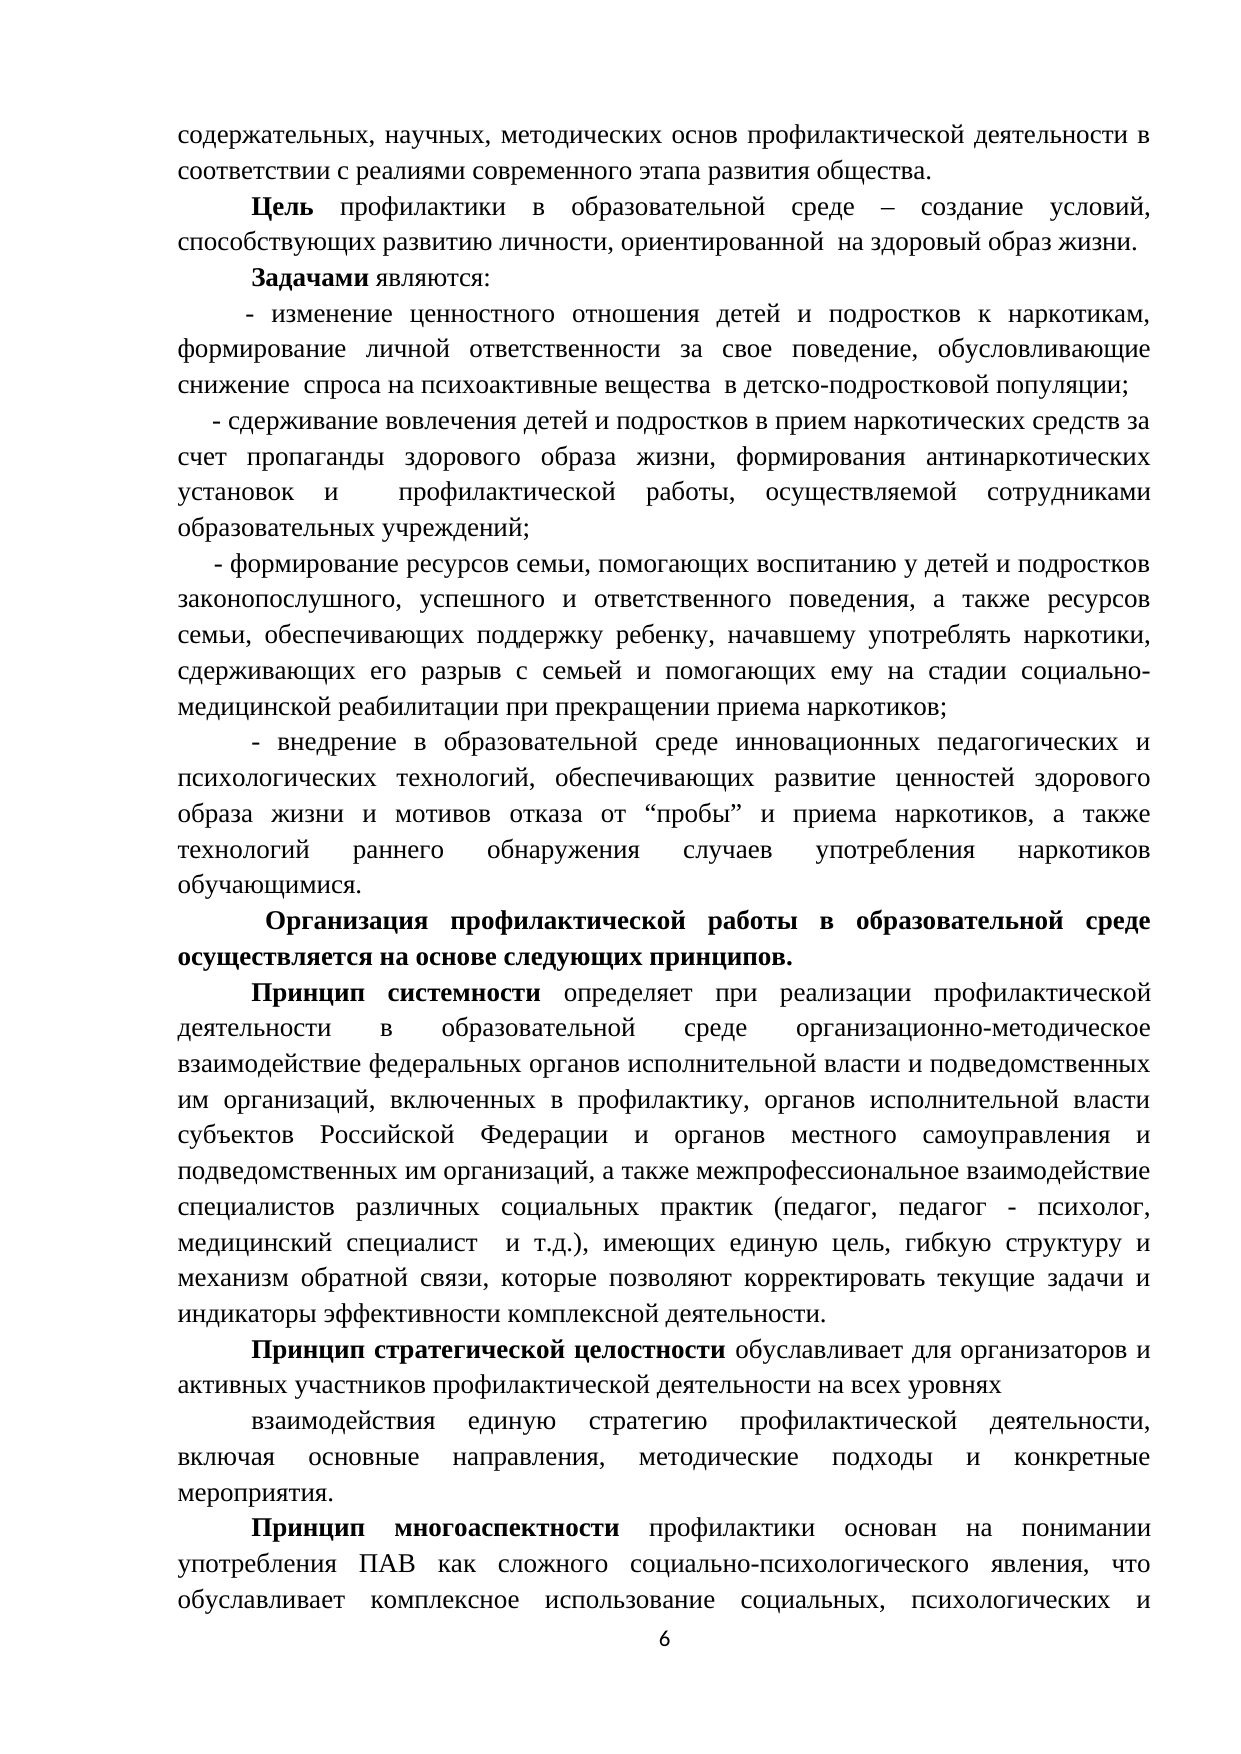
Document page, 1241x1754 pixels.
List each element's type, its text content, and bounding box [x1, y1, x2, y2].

text Организация профилактической работы в образовательной среде осуществляется на основе следующих принципов. [177, 904, 1152, 971]
text - внедрение в образовательной среде инновационных педагогических и психологических технологий, обеспечивающих развитие ценностей здорового образа жизни и мотивов отказа от “пробы” и приема наркотиков, а также технологий раннего обнаружения случаев употребления наркотиков обучающимися. [177, 726, 1152, 899]
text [177, 1512, 1152, 1614]
text - сдерживание вовлечения детей и подростков в прием наркотических средств за счет пропаганды здорового образа жизни, формирования антинаркотических установок и профилактической работы, осуществляемой сотрудниками образовательных учреждений; [177, 404, 1152, 542]
text Принцип системности определяет при реализации профилактической деятельности в образовательной среде организационно-методическое взаимодействие федеральных органов исполнительной власти и подведомственных им организаций, включенных в профилактику, органов исполнительной власти субъектов Российской Федерации и органов местного самоуправления и подведомственных им организаций, а также межпрофессиональное взаимодействие специалистов различных социальных практик (педагог, педагог - психолог, медицинский специалист и т.д.), имеющих единую цель, гибкую структуру и механизм обратной связи, которые позволяют корректировать текущие задачи и индикаторы эффективности комплексной деятельности. [177, 976, 1152, 1328]
text Цель профилактики в образовательной среде – создание условий, способствующих развитию личности, ориентированной на здоровый образ жизни. [177, 189, 1152, 256]
text Принцип стратегической целостности обуславливает для организаторов и активных участников профилактической деятельности на всех уровнях [177, 1333, 1152, 1400]
text - формирование ресурсов семьи, помогающих воспитанию у детей и подростков законопослушного, успешного и ответственного поведения, а также ресурсов семьи, обеспечивающих поддержку ребенку, начавшему употреблять наркотики, сдерживающих его разрыв с семьей и помогающих ему на стадии социально-медицинской реабилитации при прекращении приема наркотиков; [177, 547, 1152, 721]
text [177, 118, 1152, 185]
text взаимодействия единую стратегию профилактической деятельности, включая основные направления, методические подходы и конкретные мероприятия. [177, 1404, 1152, 1507]
text - изменение ценностного отношения детей и подростков к наркотикам, формирование личной ответственности за свое поведение, обусловливающие снижение спроса на психоактивные вещества в детско-подростковой популяции; [177, 297, 1152, 399]
text Задачами являются: [177, 261, 1152, 292]
